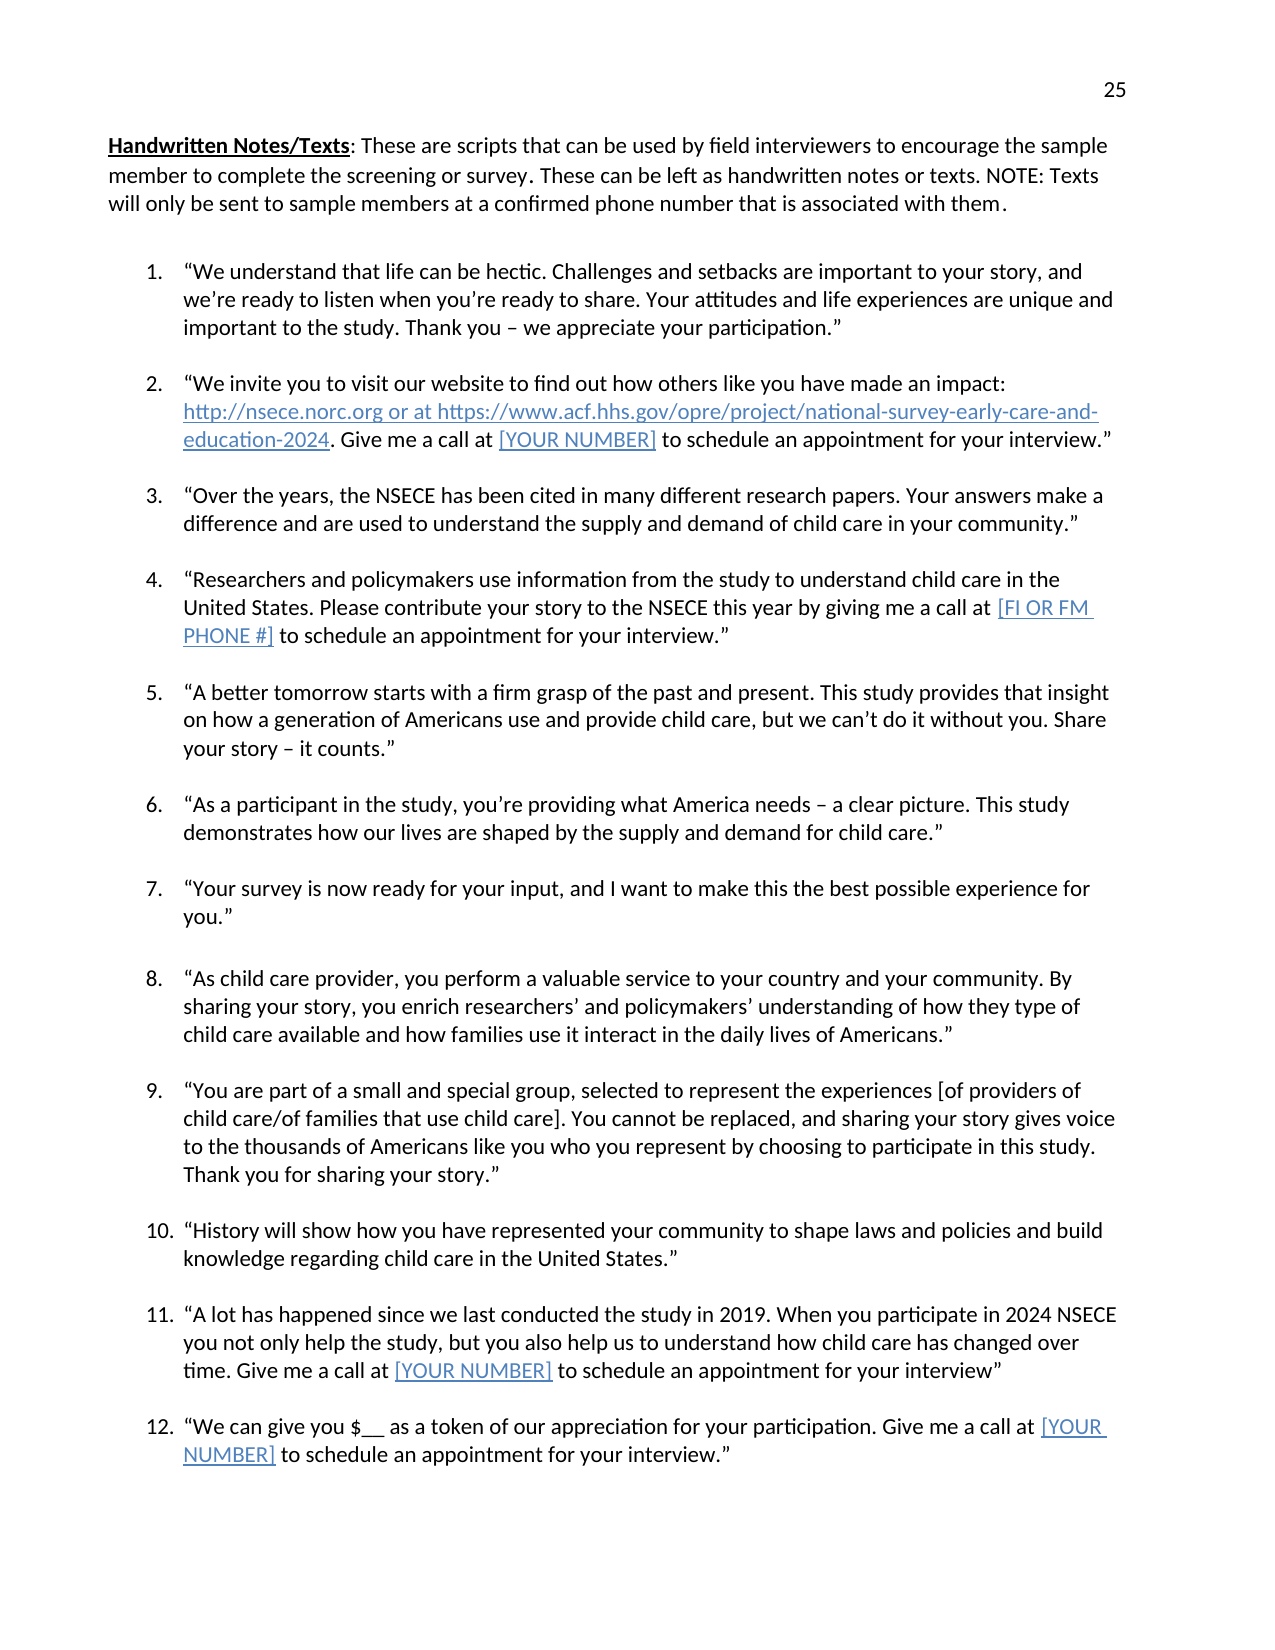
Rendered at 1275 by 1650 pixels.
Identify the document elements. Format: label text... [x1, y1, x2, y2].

list “We can give you $__ as a token of our appreciation for your participation. Give me a call at [Your Number] to schedule an appointment for your interview.” [146, 1412, 1126, 1468]
list “As child care provider, you perform a valuable service to your country and your community. By sharing your story, you enrich researchers’ and policymakers’ understanding of how they type of child care available and how families use it interact in the daily lives of Americans.” [146, 964, 1126, 1048]
text Handwritten Notes/Texts: These are scripts that can be used by field interviewers to encourage the sample member to complete the screening or survey. These can be left as handwritten notes or texts. NOTE: Texts will only be sent to sample members at a confirmed phone number that is associated with them. [108, 131, 1126, 218]
list “Over the years, the NSECE has been cited in many different research papers. Your answers make a difference and are used to understand the supply and demand of child care in your community.” [146, 481, 1126, 537]
list “We understand that life can be hectic. Challenges and setbacks are important to your story, and we’re ready to listen when you’re ready to share. Your attitudes and life experiences are unique and important to the study. Thank you – we appreciate your participation.” [146, 257, 1126, 341]
list “A better tomorrow starts with a firm grasp of the past and present. This study provides that insight on how a generation of Americans use and provide child care, but we can’t do it without you. Share your story – it counts.” [146, 678, 1126, 762]
list “A lot has happened since we last conducted the study in 2019. When you participate in 2024 NSECE you not only help the study, but you also help us to understand how child care has changed over time. Give me a call at [Your Number] to schedule an appointment for your interview” [146, 1300, 1126, 1384]
list “As a participant in the study, you’re providing what America needs – a clear picture. This study demonstrates how our lives are shaped by the supply and demand for child care.” [146, 790, 1126, 846]
list “We invite you to visit our website to find out how others like you have made an impact: http://nsece.norc.org or at https://www.acf.hhs.gov/opre/project/national-survey-early-care-and-education-2024. Give me a call at [Your Number] to schedule an appointment for your interview.” [146, 369, 1126, 453]
list “Researchers and policymakers use information from the study to understand child care in the United States. Please contribute your story to the NSECE this year by giving me a call at [FI or FM phone #] to schedule an appointment for your interview.” [146, 566, 1126, 649]
list “Your survey is now ready for your input, and I want to make this the best possible experience for you.” [146, 874, 1126, 930]
list “History will show how you have represented your community to shape laws and policies and build knowledge regarding child care in the United States.” [146, 1216, 1126, 1272]
list “You are part of a small and special group, selected to represent the experiences [of providers of child care/of families that use child care]. You cannot be replaced, and sharing your story gives voice to the thousands of Americans like you who you represent by choosing to participate in this study. Thank you for sharing your story.” [146, 1076, 1126, 1188]
